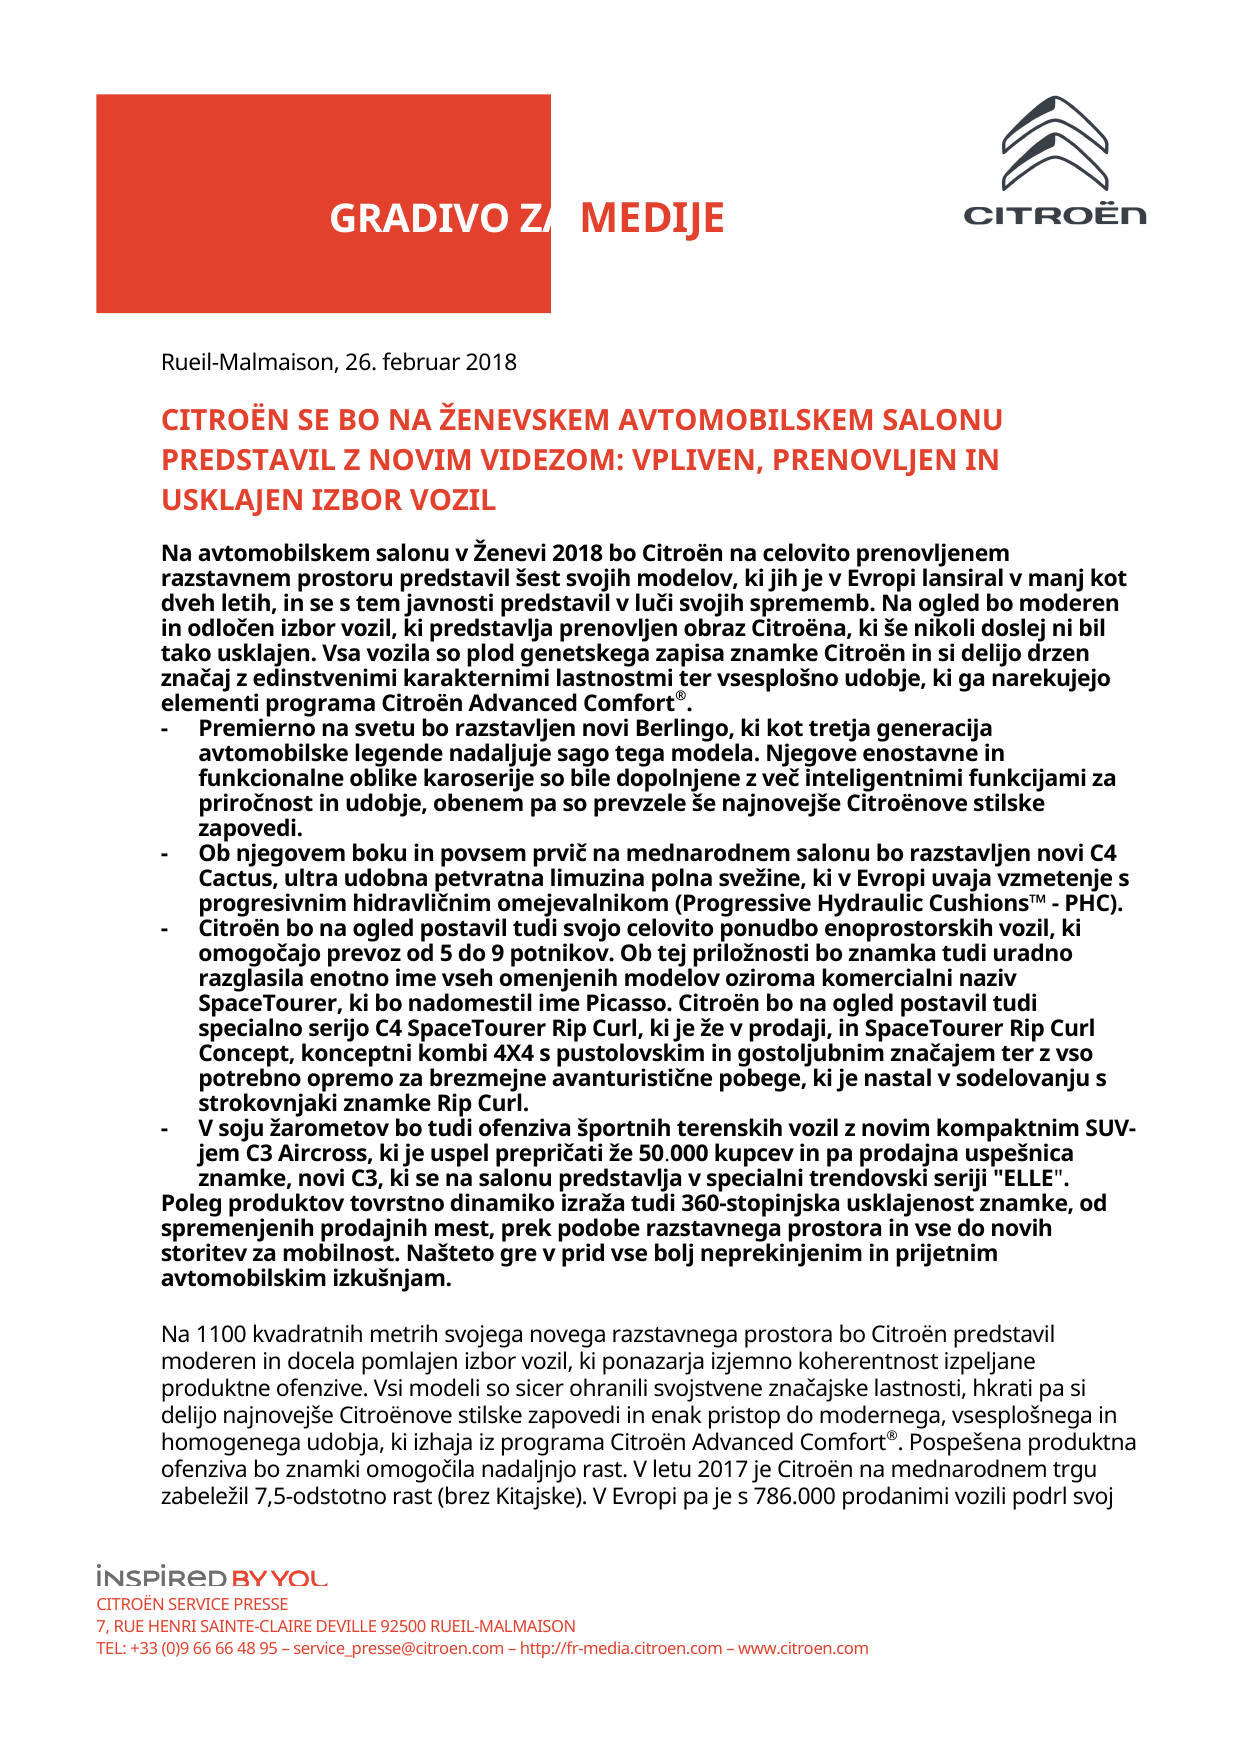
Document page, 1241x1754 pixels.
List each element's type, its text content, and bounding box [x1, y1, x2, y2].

list Premierno na svetu bo razstavljen novi Berlingo, ki kot tretja generacija avtomobilske legende nadaljuje sago tega modela. Njegove enostavne in funkcionalne oblike karoserije so bile dopolnjene z več inteligentnimi funkcijami za priročnost in udobje, obenem pa so prevzele še najnovejše Citroënove stilske zapovedi. [161, 716, 1144, 841]
list V soju žarometov bo tudi ofenziva športnih terenskih vozil z novim kompaktnim SUV-jem C3 Aircross, ki je uspel prepričati že 50.000 kupcev in pa prodajna uspešnica znamke, novi C3, ki se na salonu predstavlja v specialni trendovski seriji "ELLE". [161, 1116, 1144, 1191]
list Citroën bo na ogled postavil tudi svojo celovito ponudbo enoprostorskih vozil, ki omogočajo prevoz od 5 do 9 potnikov. Ob tej priložnosti bo znamka tudi uradno razglasila enotno ime vseh omenjenih modelov oziroma komercialni naziv SpaceTourer, ki bo nadomestil ime Picasso. Citroën bo na ogled postavil tudi specialno serijo C4 SpaceTourer Rip Curl, ki je že v prodaji, in SpaceTourer Rip Curl Concept, konceptni kombi 4X4 s pustolovskim in gostoljubnim značajem ter z vso potrebno opremo za brezmejne avanturistične pobege, ki je nastal v sodelovanju s strokovnjaki znamke Rip Curl. [161, 916, 1144, 1116]
picture [900, 31, 1210, 288]
picture [96, 1563, 328, 1586]
text Rueil-Malmaison, 26. februar 2018 [161, 281, 1144, 377]
text Na avtomobilskem salonu v Ženevi 2018 bo Citroën na celovito prenovljenem razstavnem prostoru predstavil šest svojih modelov, ki jih je v Evropi lansiral v manj kot dveh letih, in se s tem javnosti predstavil v luči svojih sprememb. Na ogled bo moderen in odločen izbor vozil, ki predstavlja prenovljen obraz Citroëna, ki še nikoli doslej ni bil tako usklajen. Vsa vozila so plod genetskega zapisa znamke Citroën in si delijo drzen značaj z edinstvenimi karakternimi lastnostmi ter vsesplošno udobje, ki ga narekujejo elementi programa Citroën Advanced Comfort®. [161, 541, 1144, 716]
list Poleg produktov tovrstno dinamiko izraža tudi 360-stopinjska usklajenost znamke, od spremenjenih prodajnih mest, prek podobe razstavnega prostora in vse do novih storitev za mobilnost. Našteto gre v prid vse bolj neprekinjenim in prijetnim avtomobilskim izkušnjam. [161, 1191, 1144, 1291]
text CITROËN SE BO NA ŽENEVSKEM AVTOMOBILSKEM SALONU PREDSTAVIL Z NOVIM VIDEZOM: VPLIVEN, PRENOVLJEN IN USKLAJEN IZBOR VOZIL [161, 399, 1144, 518]
list Ob njegovem boku in povsem prvič na mednarodnem salonu bo razstavljen novi C4 Cactus, ultra udobna petvratna limuzina polna svežine, ki v Evropi uvaja vzmetenje s progresivnim hidravličnim omejevalnikom (Progressive Hydraulic Cushions™ - PHC). [161, 841, 1144, 916]
